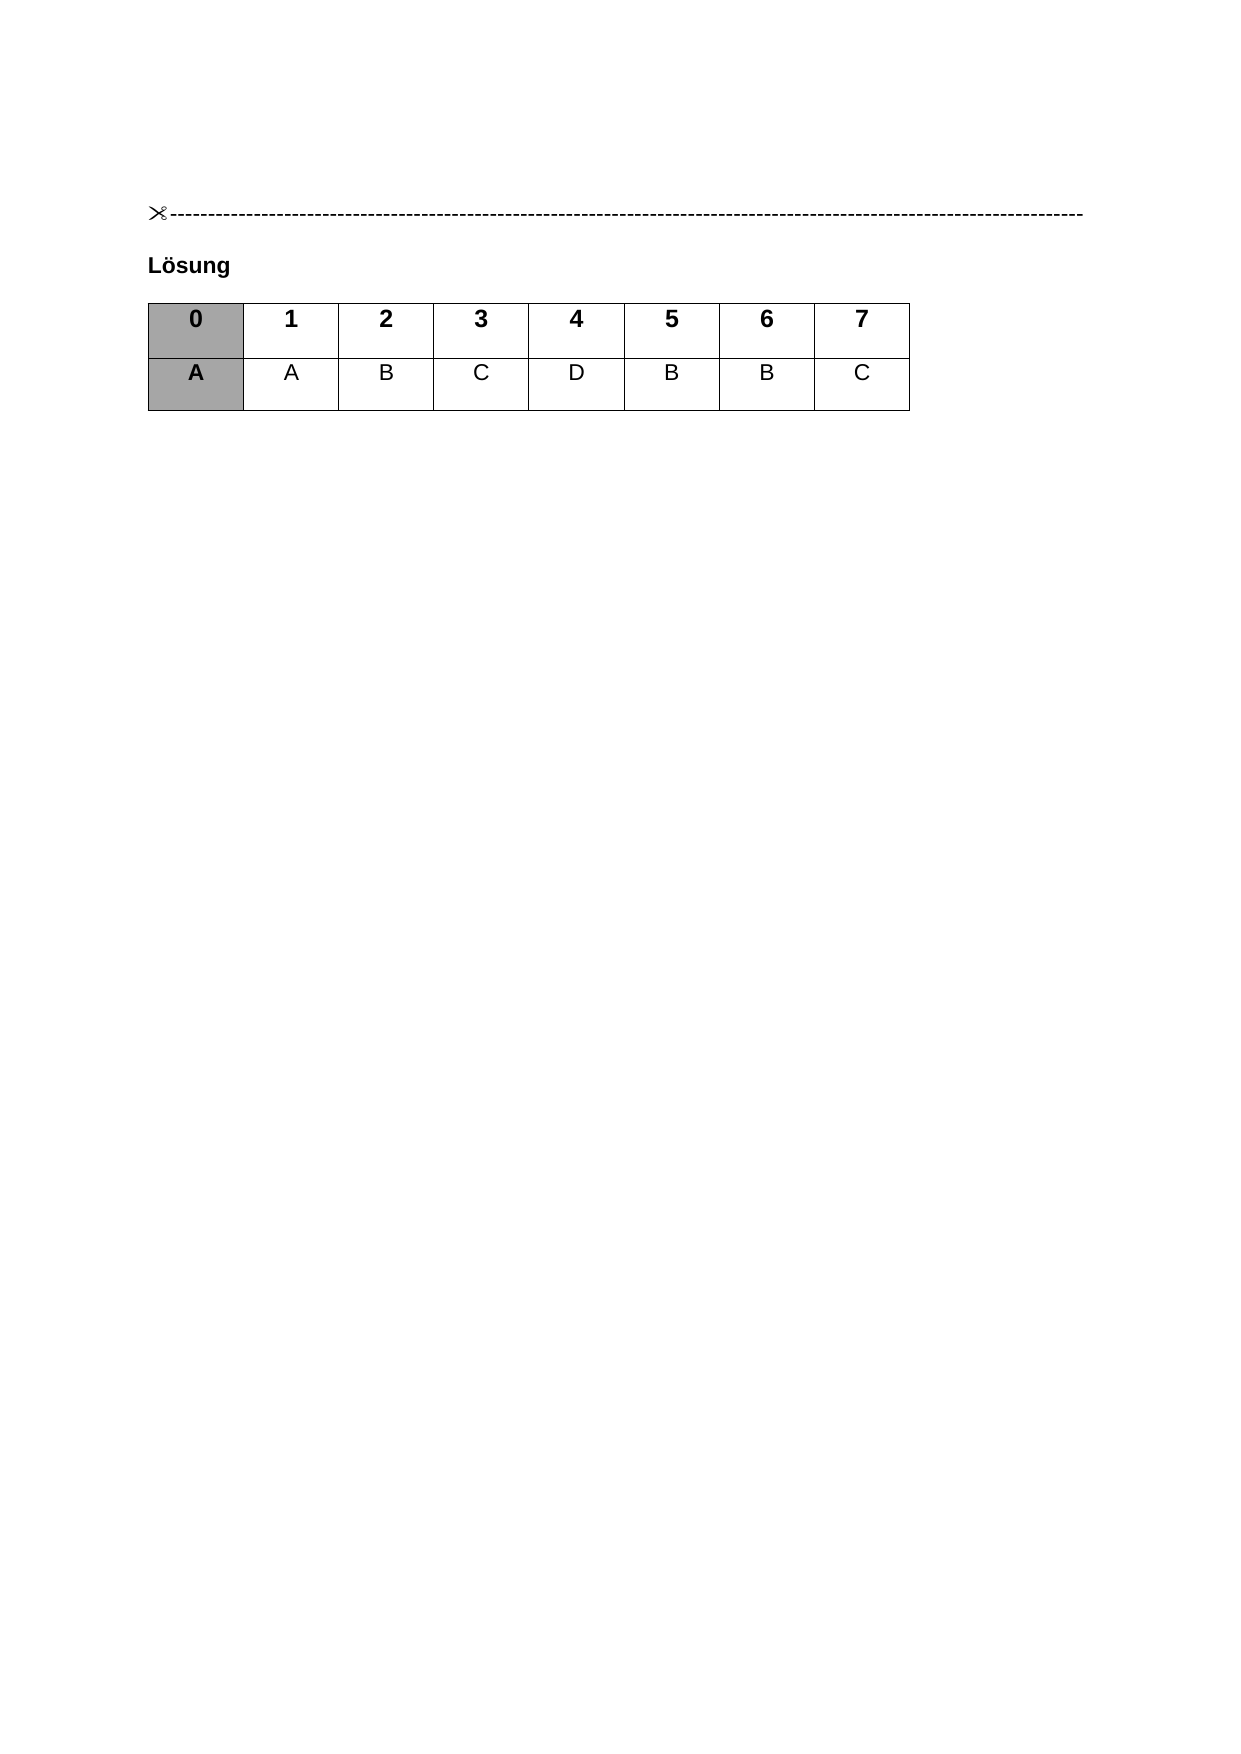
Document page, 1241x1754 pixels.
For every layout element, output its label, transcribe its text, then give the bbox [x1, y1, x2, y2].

table_header 1 [244, 304, 338, 358]
table_cell B [720, 359, 814, 410]
table_header 7 [815, 304, 909, 358]
table_cell A [149, 359, 243, 410]
table_cell B [339, 359, 433, 410]
text Lösung [148, 252, 1093, 278]
table_header 3 [434, 304, 528, 358]
table_header 6 [720, 304, 814, 358]
table_header 5 [625, 304, 719, 358]
table_cell D [529, 359, 624, 410]
text ------------------------------------------------------------------------------------------------------------------------ [148, 200, 1093, 227]
table_header 0 [149, 304, 243, 358]
table_header 2 [339, 304, 433, 358]
table_cell C [434, 359, 528, 410]
table_cell A [244, 359, 338, 410]
table_cell B [625, 359, 719, 410]
table_header 4 [529, 304, 624, 358]
table_cell C [815, 359, 909, 410]
